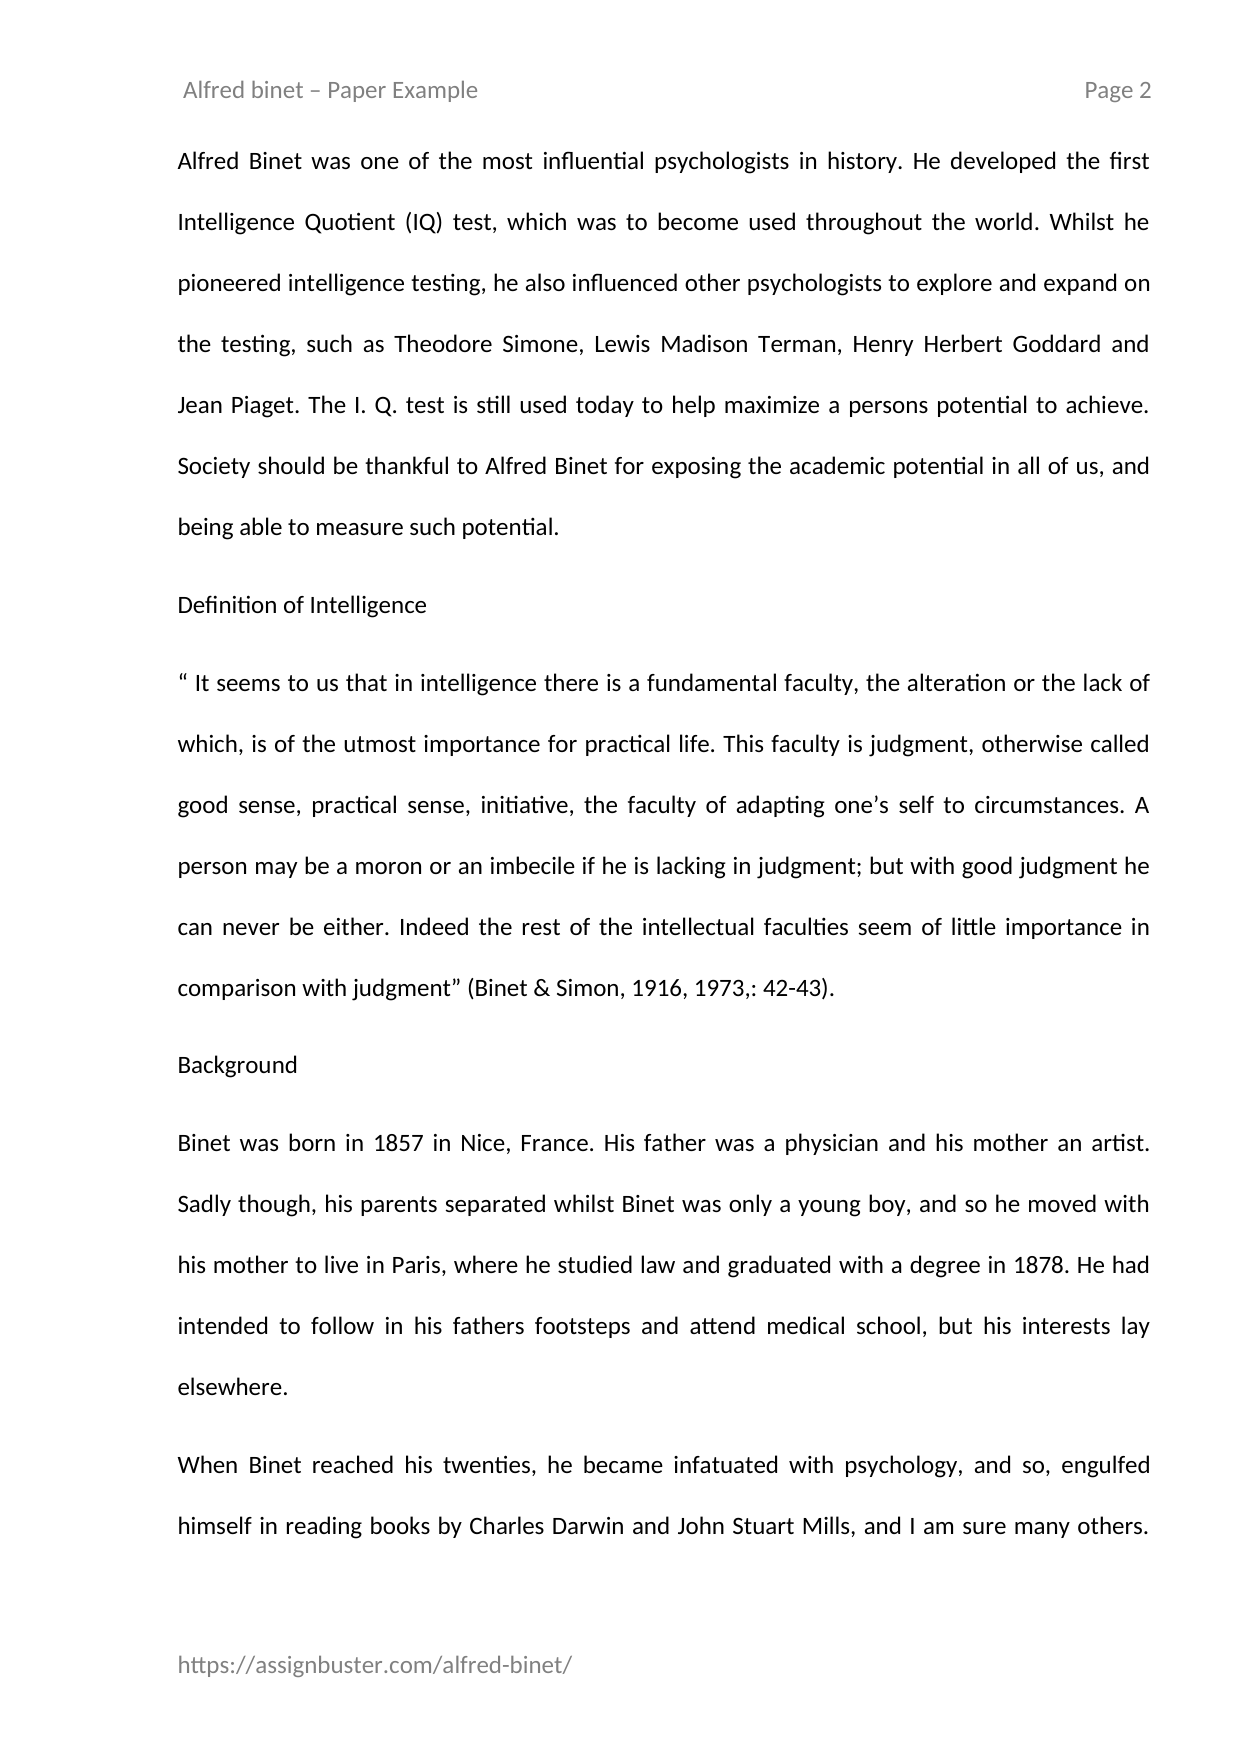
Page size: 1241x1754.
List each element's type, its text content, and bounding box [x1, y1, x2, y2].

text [177, 1449, 1152, 1541]
text Background [177, 1049, 1152, 1080]
text Alfred Binet was one of the most influential psychologists in history. He developed the first Intelligence Quotient (IQ) test, which was to become used throughout the world. Whilst he pioneered intelligence testing, he also influenced other psychologists to explore and expand on the testing, such as Theodore Simone, Lewis Madison Terman, Henry Herbert Goddard and Jean Piaget. The I. Q. test is still used today to help maximize a persons potential to achieve. Society should be thankful to Alfred Binet for exposing the academic potential in all of us, and being able to measure such potential. [177, 145, 1152, 542]
text Definition of Intelligence [177, 589, 1152, 619]
text Binet was born in 1857 in Nice, France. His father was a physician and his mother an artist. Sadly though, his parents separated whilst Binet was only a young boy, and so he moved with his mother to live in Paris, where he studied law and graduated with a degree in 1878. He had intended to follow in his fathers footsteps and attend medical school, but his interests lay elsewhere. [177, 1127, 1152, 1402]
text “ It seems to us that in intelligence there is a fundamental faculty, the alteration or the lack of which, is of the utmost importance for practical life. This faculty is judgment, otherwise called good sense, practical sense, initiative, the faculty of adapting one’s self to circumstances. A person may be a moron or an imbecile if he is lacking in judgment; but with good judgment he can never be either. Indeed the rest of the intellectual faculties seem of little importance in comparison with judgment” (Binet & Simon, 1916, 1973,: 42-43). [177, 667, 1152, 1002]
